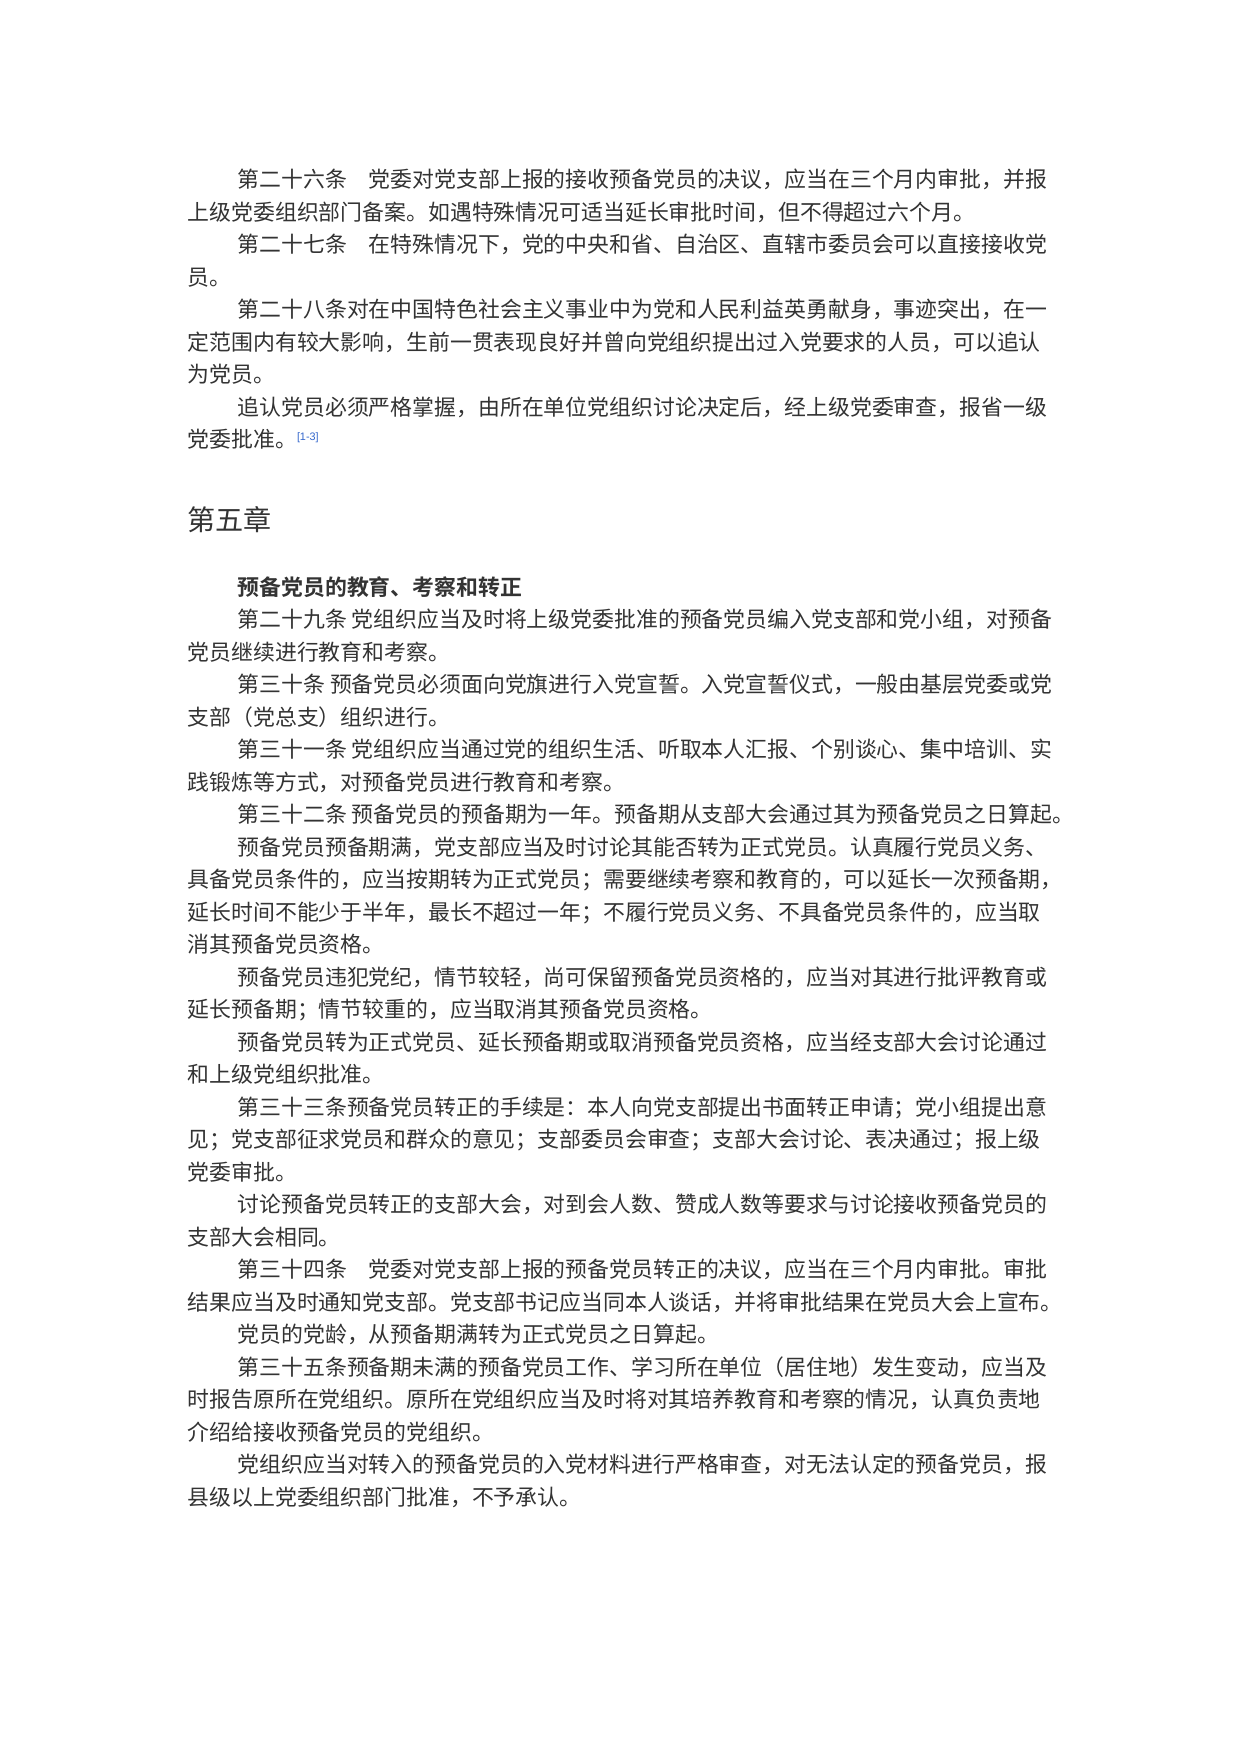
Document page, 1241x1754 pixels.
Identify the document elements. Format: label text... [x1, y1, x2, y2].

text 第五章 [187, 486, 1053, 551]
text 第二十七条 在特殊情况下，党的中央和省、自治区、直辖市委员会可以直接接收党员。 [187, 227, 1053, 292]
text 第三十四条 党委对党支部上报的预备党员转正的决议，应当在三个月内审批。审批结果应当及时通知党支部。党支部书记应当同本人谈话，并将审批结果在党员大会上宣布。 [187, 1252, 1053, 1317]
text 第三十五条预备期未满的预备党员工作、学习所在单位（居住地）发生变动，应当及时报告原所在党组织。原所在党组织应当及时将对其培养教育和考察的情况，认真负责地介绍给接收预备党员的党组织。 [187, 1349, 1053, 1447]
text 第三十二条 预备党员的预备期为一年。预备期从支部大会通过其为预备党员之日算起。 [187, 797, 1053, 829]
text 预备党员转为正式党员、延长预备期或取消预备党员资格，应当经支部大会讨论通过和上级党组织批准。 [187, 1024, 1053, 1089]
text 第二十九条 党组织应当及时将上级党委批准的预备党员编入党支部和党小组，对预备党员继续进行教育和考察。 [187, 602, 1053, 667]
text 第三十三条预备党员转正的手续是：本人向党支部提出书面转正申请；党小组提出意见；党支部征求党员和群众的意见；支部委员会审查；支部大会讨论、表决通过；报上级党委审批。 [187, 1089, 1053, 1187]
text 第二十八条对在中国特色社会主义事业中为党和人民利益英勇献身，事迹突出，在一定范围内有较大影响，生前一贯表现良好并曾向党组织提出过入党要求的人员，可以追认为党员。 [187, 292, 1053, 389]
text 讨论预备党员转正的支部大会，对到会人数、赞成人数等要求与讨论接收预备党员的支部大会相同。 [187, 1187, 1053, 1252]
text 第三十条 预备党员必须面向党旗进行入党宣誓。入党宣誓仪式，一般由基层党委或党支部（党总支）组织进行。 [187, 667, 1053, 732]
text 预备党员预备期满，党支部应当及时讨论其能否转为正式党员。认真履行党员义务、具备党员条件的，应当按期转为正式党员；需要继续考察和教育的，可以延长一次预备期，延长时间不能少于半年，最长不超过一年；不履行党员义务、不具备党员条件的，应当取消其预备党员资格。 [187, 829, 1053, 959]
text 第二十六条 党委对党支部上报的接收预备党员的决议，应当在三个月内审批，并报上级党委组织部门备案。如遇特殊情况可适当延长审批时间，但不得超过六个月。 [187, 162, 1053, 227]
text 第三十一条 党组织应当通过党的组织生活、听取本人汇报、个别谈心、集中培训、实践锻炼等方式，对预备党员进行教育和考察。 [187, 732, 1053, 797]
text 党员的党龄，从预备期满转为正式党员之日算起。 [187, 1317, 1053, 1349]
text 预备党员违犯党纪，情节较轻，尚可保留预备党员资格的，应当对其进行批评教育或延长预备期；情节较重的，应当取消其预备党员资格。 [187, 959, 1053, 1024]
text 预备党员的教育、考察和转正 [187, 569, 1053, 602]
text 党组织应当对转入的预备党员的入党材料进行严格审查，对无法认定的预备党员，报县级以上党委组织部门批准，不予承认。 [187, 1447, 1053, 1512]
text 追认党员必须严格掌握，由所在单位党组织讨论决定后，经上级党委审查，报省一级党委批准。[1-3] [187, 389, 1053, 454]
